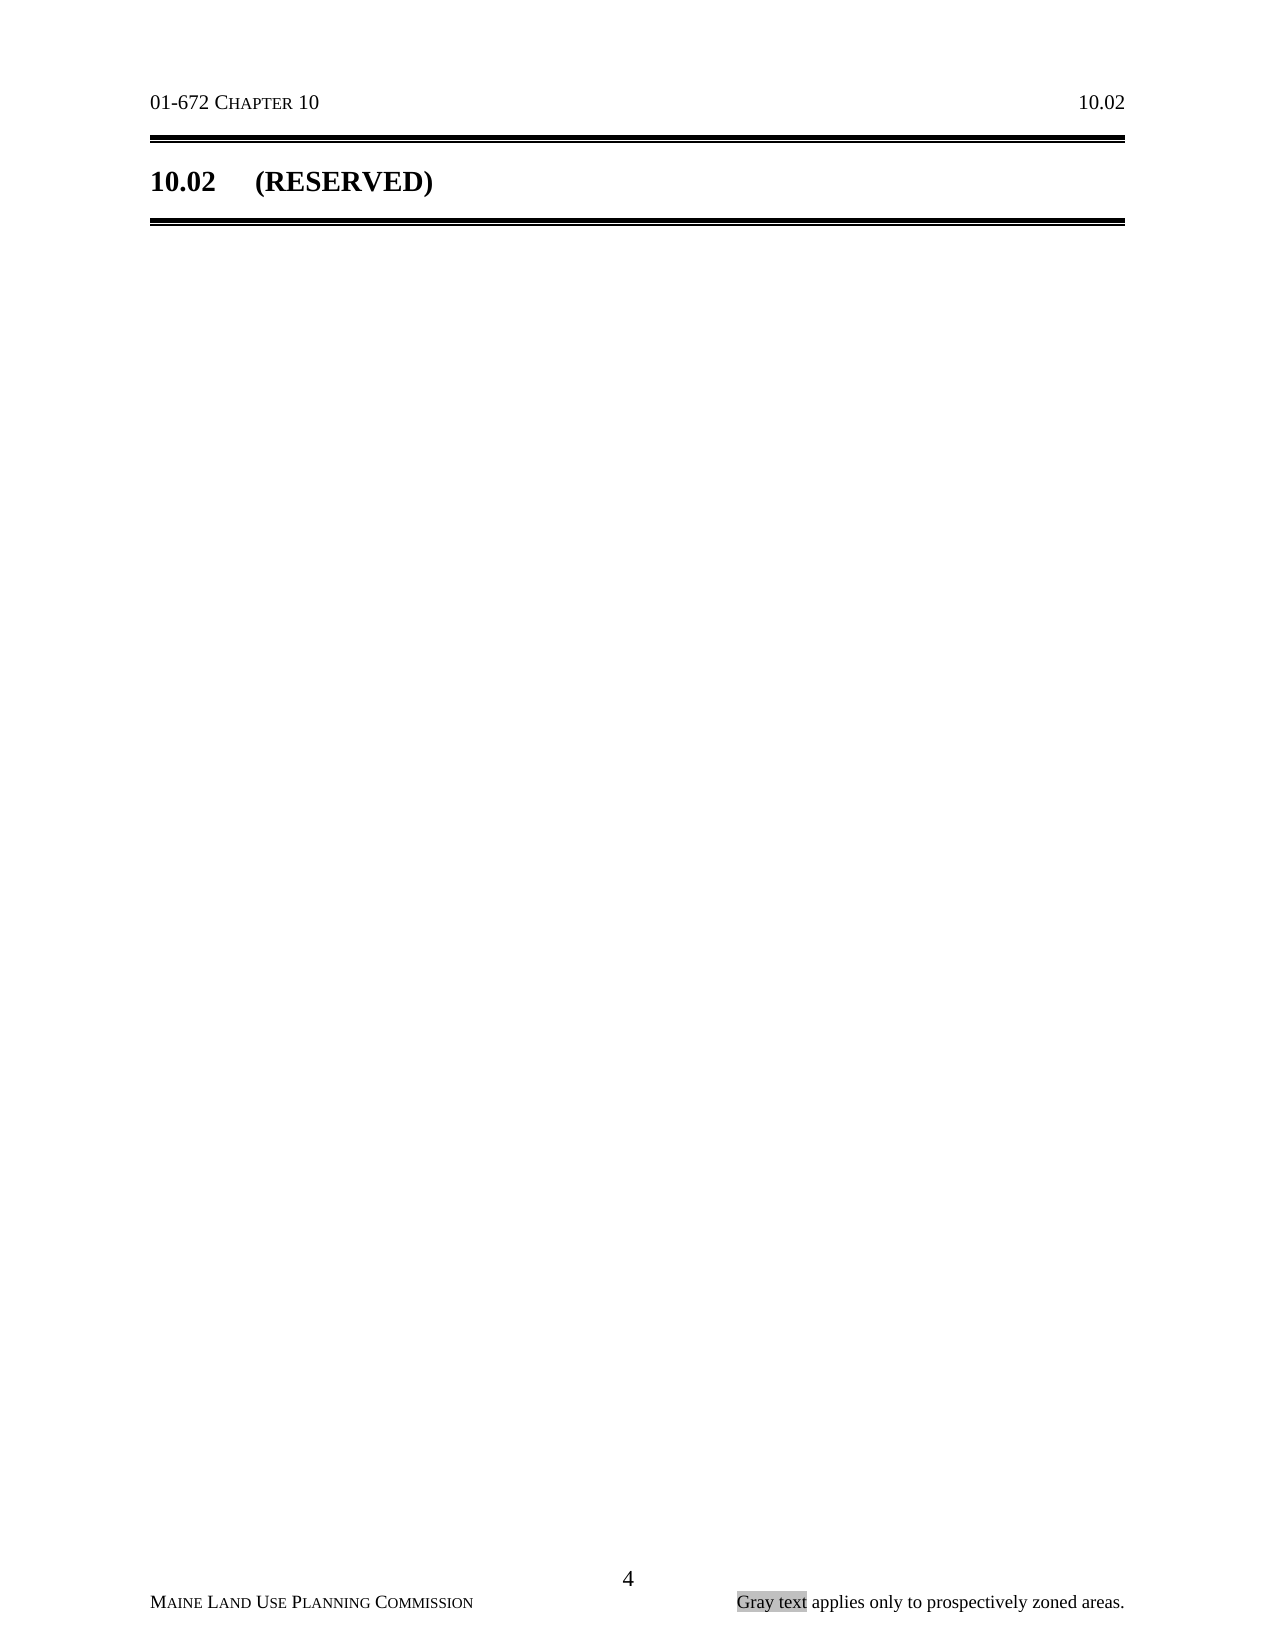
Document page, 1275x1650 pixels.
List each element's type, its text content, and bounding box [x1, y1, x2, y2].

subtitle (RESERVED) [150, 143, 1125, 218]
